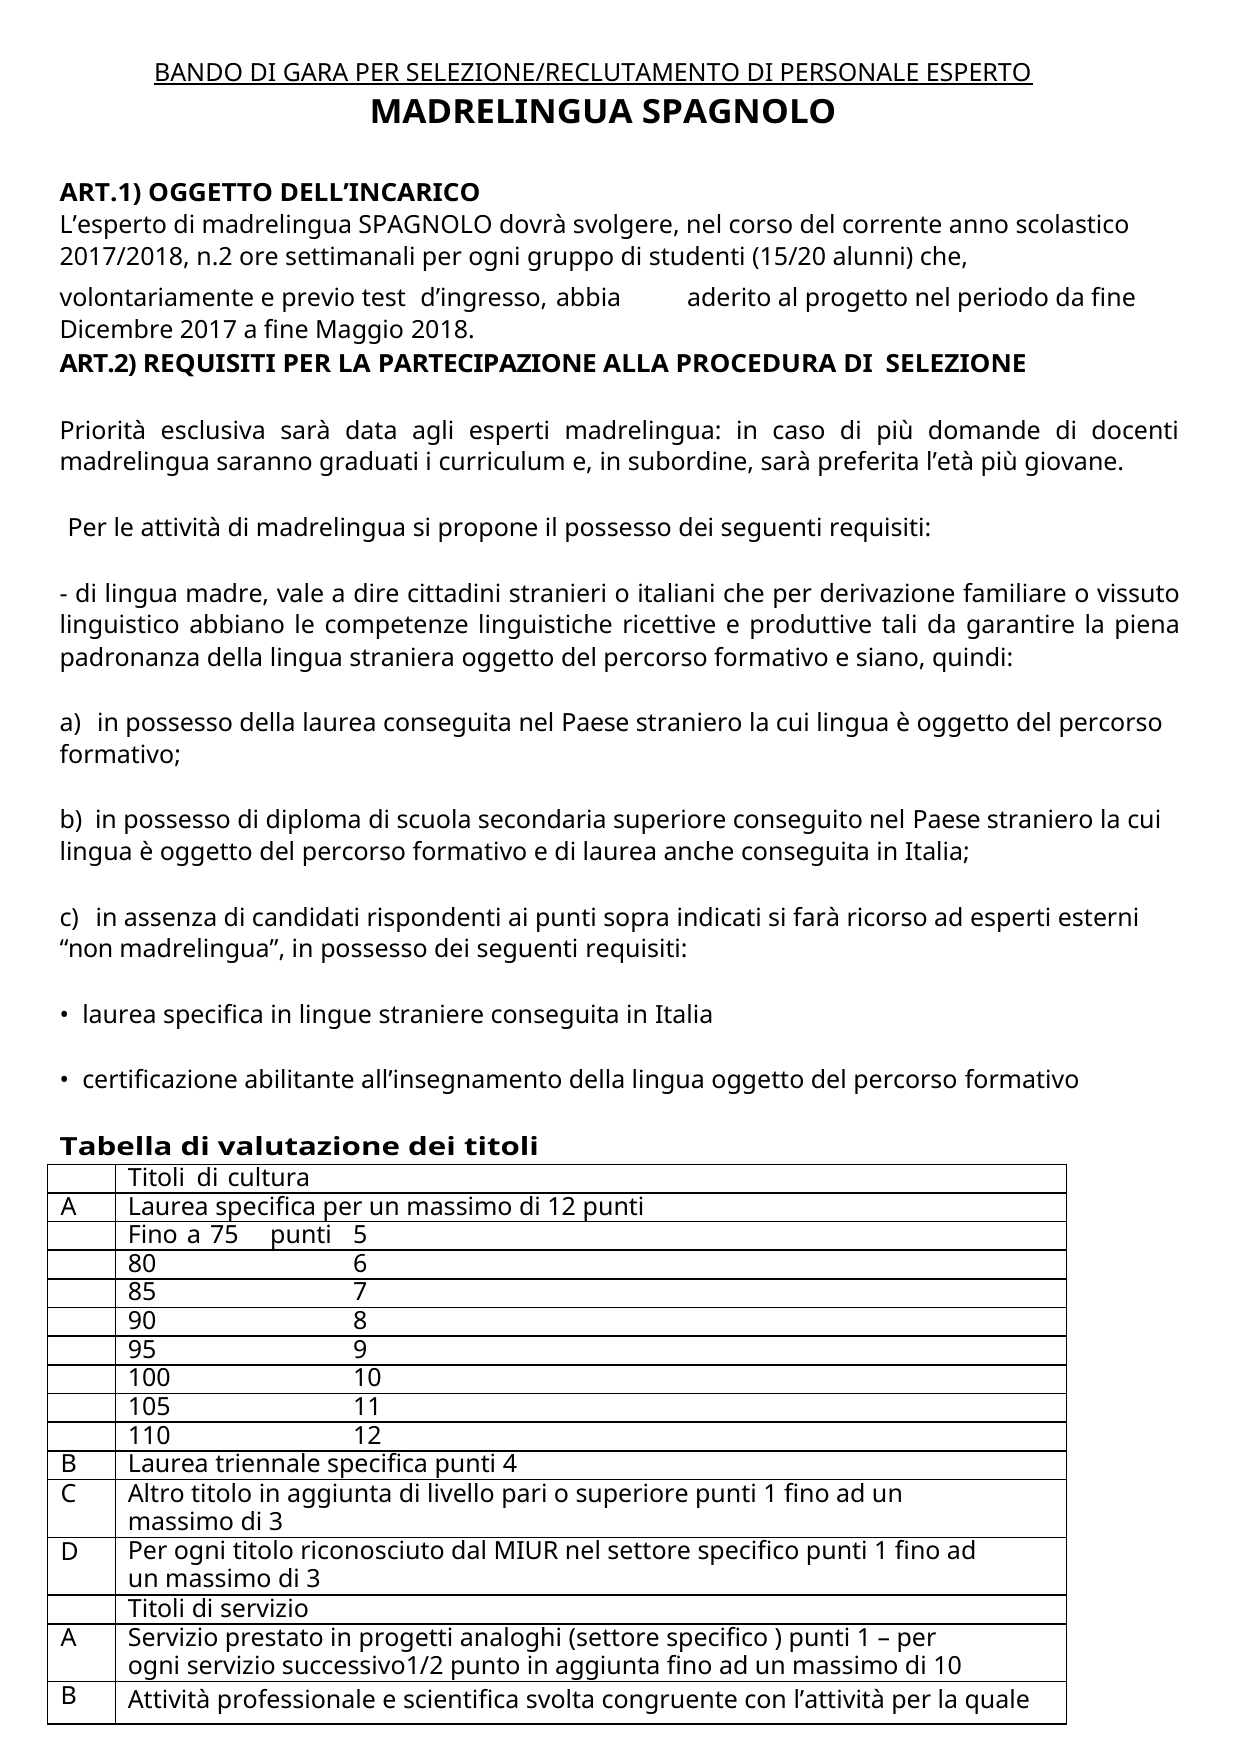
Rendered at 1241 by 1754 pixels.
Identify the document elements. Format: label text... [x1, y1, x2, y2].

text Per le attività di madrelingua si propone il possesso dei seguenti requisiti: [67, 509, 1205, 543]
table_cell 80 [116, 1251, 182, 1278]
list certificazione abilitante all’insegnamento della lingua oggetto del percorso formativo [59, 1062, 1205, 1096]
table_cell Laurea triennale specifica punti 4 [116, 1452, 1066, 1478]
table_cell 8 [182, 1308, 1066, 1335]
table_cell A [48, 1625, 115, 1681]
table_cell Per ogni titolo riconosciuto dal MIUR nel settore specifico punti 1 fino ad un massimo di 3 [116, 1538, 1066, 1594]
subtitle ART.2) REQUISITI PER LA PARTECIPAZIONE ALLA PROCEDURA DI SELEZIONE [59, 346, 1205, 380]
table_cell 95 [116, 1337, 182, 1364]
table_cell 10 [182, 1366, 1066, 1393]
table_cell [48, 1251, 115, 1278]
table_cell [48, 1366, 115, 1393]
table_header cultura [222, 1165, 1066, 1192]
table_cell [116, 1682, 1066, 1723]
table_cell B [48, 1682, 115, 1723]
table_cell 85 [116, 1280, 182, 1307]
table_cell 105 [116, 1394, 182, 1421]
table_cell [48, 1308, 115, 1335]
table_cell Laurea specifica per un massimo di 12 punti [116, 1194, 1066, 1221]
table_cell a [182, 1222, 205, 1249]
table_cell Fino [116, 1222, 182, 1249]
table_cell 110 [116, 1423, 182, 1450]
table_cell punti [255, 1222, 342, 1249]
subtitle Tabella di valutazione dei titoli [59, 1129, 1205, 1163]
table_cell 6 [182, 1251, 1066, 1278]
text Priorità esclusiva sarà data agli esperti madrelingua: in caso di più domande di docenti madrelingua saranno graduati i curriculum e, in subordine, sarà preferita l’età più giovane. [59, 413, 1181, 478]
text volontariamente e previo test d’ingresso, abbia aderito al progetto nel periodo da fine Dicembre 2017 a fine Maggio 2018. [59, 281, 1180, 345]
table_cell A [48, 1194, 115, 1221]
table_cell Servizio prestato in progetti analoghi (settore specifico ) punti 1 – per ogni servizio successivo1/2 punto in aggiunta fino ad un massimo di 10 [116, 1625, 1066, 1681]
table_cell 7 [182, 1280, 1066, 1307]
table_cell Altro titolo in aggiunta di livello pari o superiore punti 1 fino ad un massimo di 3 [116, 1480, 1066, 1536]
table_cell C [48, 1480, 115, 1536]
text BANDO DI GARA PER SELEZIONE/RECLUTAMENTO DI PERSONALE ESPERTO [154, 58, 1205, 87]
text L’esperto di madrelingua SPAGNOLO dovrà svolgere, nel corso del corrente anno scolastico 2017/2018, n.2 ore settimanali per ogni gruppo di studenti (15/20 alunni) che, [59, 208, 1180, 272]
subtitle MADRELINGUA SPAGNOLO [369, 88, 1205, 133]
table_cell Titoli di servizio [116, 1596, 1066, 1623]
list in possesso della laurea conseguita nel Paese straniero la cui lingua è oggetto del percorso formativo; [59, 706, 1180, 770]
table_header di [191, 1165, 222, 1192]
table_cell [48, 1337, 115, 1364]
table_cell [48, 1394, 115, 1421]
table_cell 90 [116, 1308, 182, 1335]
table_cell B [48, 1452, 115, 1478]
list in possesso di diploma di scuola secondaria superiore conseguito nel Paese straniero la cui lingua è oggetto del percorso formativo e di laurea anche conseguita in Italia; [59, 803, 1180, 868]
table_cell D [48, 1538, 115, 1594]
table_cell 11 [182, 1394, 1066, 1421]
text - di lingua madre, vale a dire cittadini stranieri o italiani che per derivazione familiare o vissuto linguistico abbiano le competenze linguistiche ricettive e produttive tali da garantire la piena padronanza della lingua straniera oggetto del percorso formativo e siano, quindi: [59, 576, 1181, 673]
table_header [48, 1165, 115, 1192]
subtitle ART.1) OGGETTO DELL’INCARICO [59, 179, 1205, 207]
table_cell [48, 1596, 115, 1623]
table_header Titoli [116, 1165, 191, 1192]
list laurea specifica in lingue straniere conseguita in Italia [59, 996, 1205, 1030]
table_cell 100 [116, 1366, 182, 1393]
table_cell [48, 1280, 115, 1307]
table_cell 5 [342, 1222, 1066, 1249]
table_cell [48, 1423, 115, 1450]
table_cell 12 [182, 1423, 1066, 1450]
table_cell [48, 1222, 115, 1249]
table_cell 75 [205, 1222, 255, 1249]
table_cell 9 [182, 1337, 1066, 1364]
list in assenza di candidati rispondenti ai punti sopra indicati si farà ricorso ad esperti esterni “non madrelingua”, in possesso dei seguenti requisiti: [59, 900, 1180, 965]
